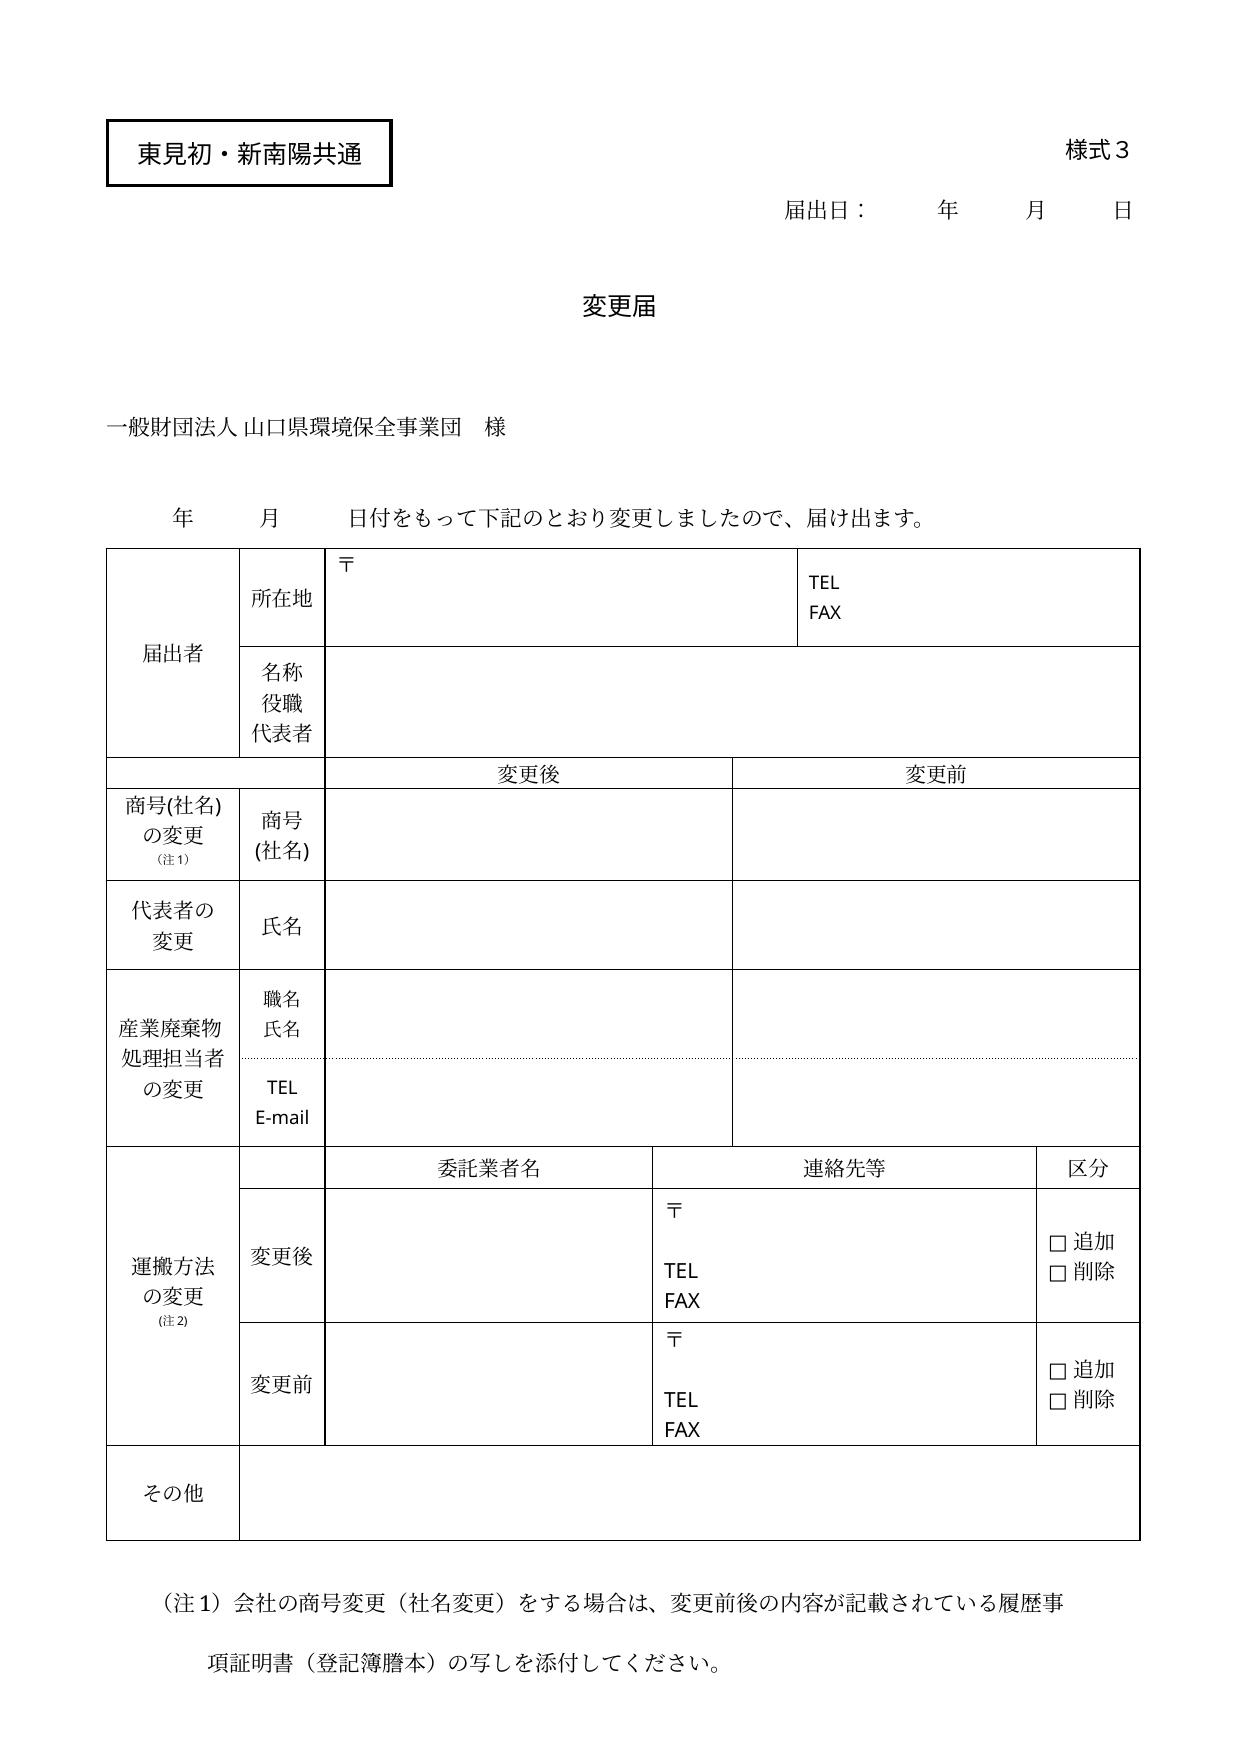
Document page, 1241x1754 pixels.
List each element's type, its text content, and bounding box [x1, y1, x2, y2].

table_cell 委託業者名 [326, 1147, 652, 1187]
table_cell [326, 881, 732, 969]
table_cell [326, 1058, 732, 1146]
table_cell [240, 1147, 324, 1187]
table_cell [733, 881, 1139, 969]
table_cell [733, 789, 1139, 880]
table_cell 変更前 [240, 1323, 324, 1444]
table_cell 代表者の 変更 [107, 881, 239, 969]
table_cell 運搬方法 の変更 (注2) [107, 1147, 239, 1444]
table_cell 職名 氏名 [240, 970, 324, 1057]
text 年 月 日付をもって下記のとおり変更しましたので、届け出ます。 [106, 487, 1134, 547]
table_cell [733, 1058, 1139, 1146]
table_cell [107, 758, 324, 788]
table_cell 商号(社名) の変更 （注1） [107, 789, 239, 880]
table_cell 変更後 [240, 1189, 324, 1322]
table_cell 商号 (社名) [240, 789, 324, 880]
table_cell 産業廃棄物 処理担当者 の変更 [107, 970, 239, 1146]
text 変更届 [106, 274, 1134, 335]
text 届出日： 年 月 日 [106, 179, 1134, 239]
table_cell □ 追加 □ 削除 [1037, 1323, 1139, 1444]
table_cell 変更前 [733, 758, 1139, 788]
table_cell 名称 役職 代表者 [240, 647, 324, 757]
table_header TEL FAX [798, 549, 1139, 646]
table_cell 氏名 [240, 881, 324, 969]
table_header 所在地 [240, 549, 324, 646]
table_cell 連絡先等 [653, 1147, 1036, 1187]
table_cell □ 追加 □ 削除 [1037, 1189, 1139, 1322]
table_cell 変更後 [326, 758, 732, 788]
text 様式３ [106, 118, 1134, 179]
text （注1）会社の商号変更（社名変更）をする場合は、変更前後の内容が記載されている履歴事項証明書（登記簿謄本）の写しを添付してください。 [151, 1571, 1069, 1693]
table_cell [326, 1189, 652, 1322]
table_cell [326, 789, 732, 880]
table_header 〒 [326, 549, 797, 646]
table_cell 区分 [1037, 1147, 1139, 1187]
text 一般財団法人 山口県環境保全事業団 様 [106, 396, 1134, 456]
table_header 届出者 [107, 549, 239, 757]
table_cell [326, 1323, 652, 1444]
table_cell [326, 647, 1139, 757]
table_cell TEL E-mail [240, 1058, 324, 1146]
table_cell [326, 970, 732, 1057]
table_cell その他 [107, 1446, 239, 1540]
table_cell 〒 TEL FAX [653, 1323, 1036, 1444]
table_cell [733, 970, 1139, 1057]
table_cell 〒 TEL FAX [653, 1189, 1036, 1322]
table_cell [240, 1446, 1139, 1540]
